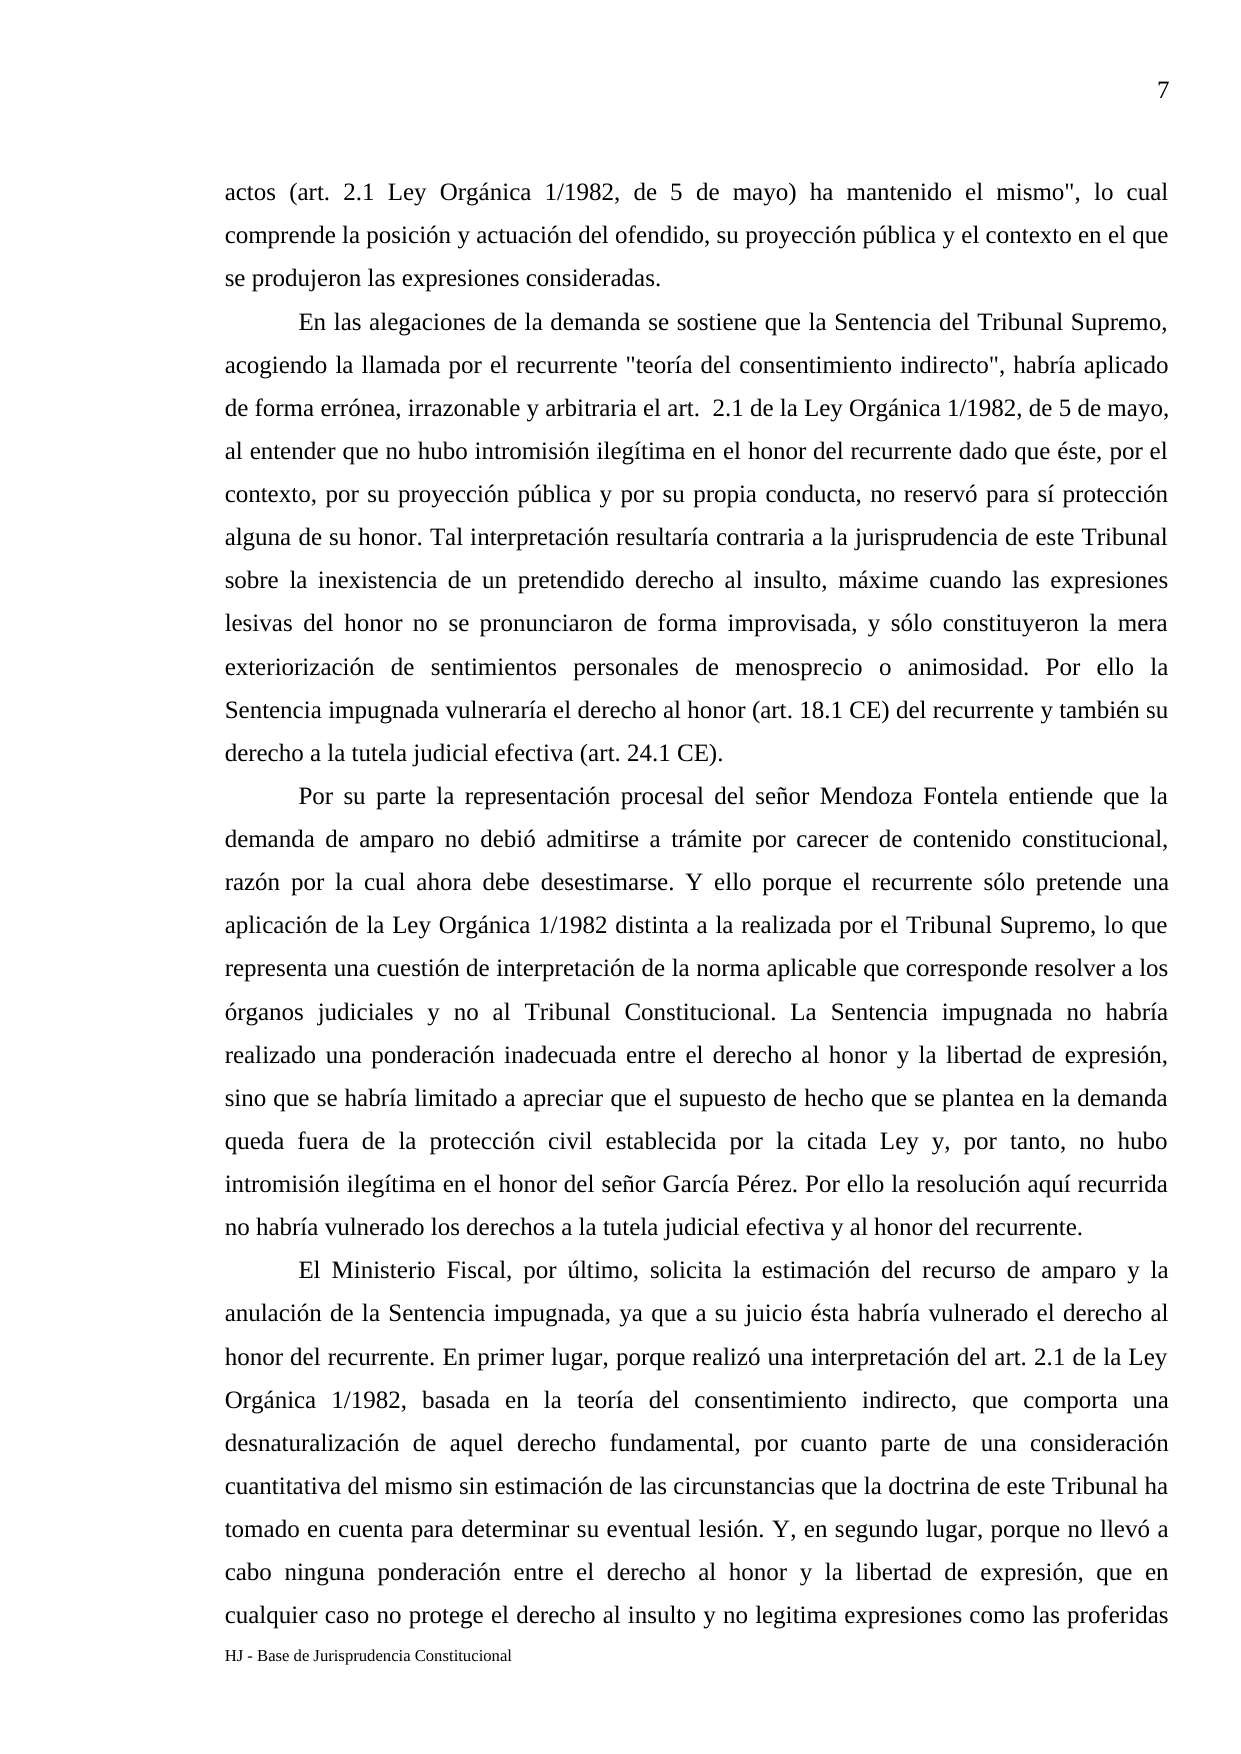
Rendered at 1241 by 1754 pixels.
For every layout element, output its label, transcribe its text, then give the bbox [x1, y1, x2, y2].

text Por su parte la representación procesal del señor Mendoza Fontela entiende que la demanda de amparo no debió admitirse a trámite por carecer de contenido constitucional, razón por la cual ahora debe desestimarse. Y ello porque el recurrente sólo pretende una aplicación de la Ley Orgánica 1/1982 distinta a la realizada por el Tribunal Supremo, lo que representa una cuestión de interpretación de la norma aplicable que corresponde resolver a los órganos judiciales y no al Tribunal Constitucional. La Sentencia impugnada no habría realizado una ponderación inadecuada entre el derecho al honor y la libertad de expresión, sino que se habría limitado a apreciar que el supuesto de hecho que se plantea en la demanda queda fuera de la protección civil establecida por la citada Ley y, por tanto, no hubo intromisión ilegítima en el honor del señor García Pérez. Por ello la resolución aquí recurrida no habría vulnerado los derechos a la tutela judicial efectiva y al honor del recurrente. [224, 781, 1169, 1241]
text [224, 177, 1169, 292]
text En las alegaciones de la demanda se sostiene que la Sentencia del Tribunal Supremo, acogiendo la llamada por el recurrente "teoría del consentimiento indirecto", habría aplicado de forma errónea, irrazonable y arbitraria el art. 2.1 de la Ley Orgánica 1/1982, de 5 de mayo, al entender que no hubo intromisión ilegítima en el honor del recurrente dado que éste, por el contexto, por su proyección pública y por su propia conducta, no reservó para sí protección alguna de su honor. Tal interpretación resultaría contraria a la jurisprudencia de este Tribunal sobre la inexistencia de un pretendido derecho al insulto, máxime cuando las expresiones lesivas del honor no se pronunciaron de forma improvisada, y sólo constituyeron la mera exteriorización de sentimientos personales de menosprecio o animosidad. Por ello la Sentencia impugnada vulneraría el derecho al honor (art. 18.1 CE) del recurrente y también su derecho a la tutela judicial efectiva (art. 24.1 CE). [224, 307, 1169, 767]
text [224, 1255, 1169, 1629]
